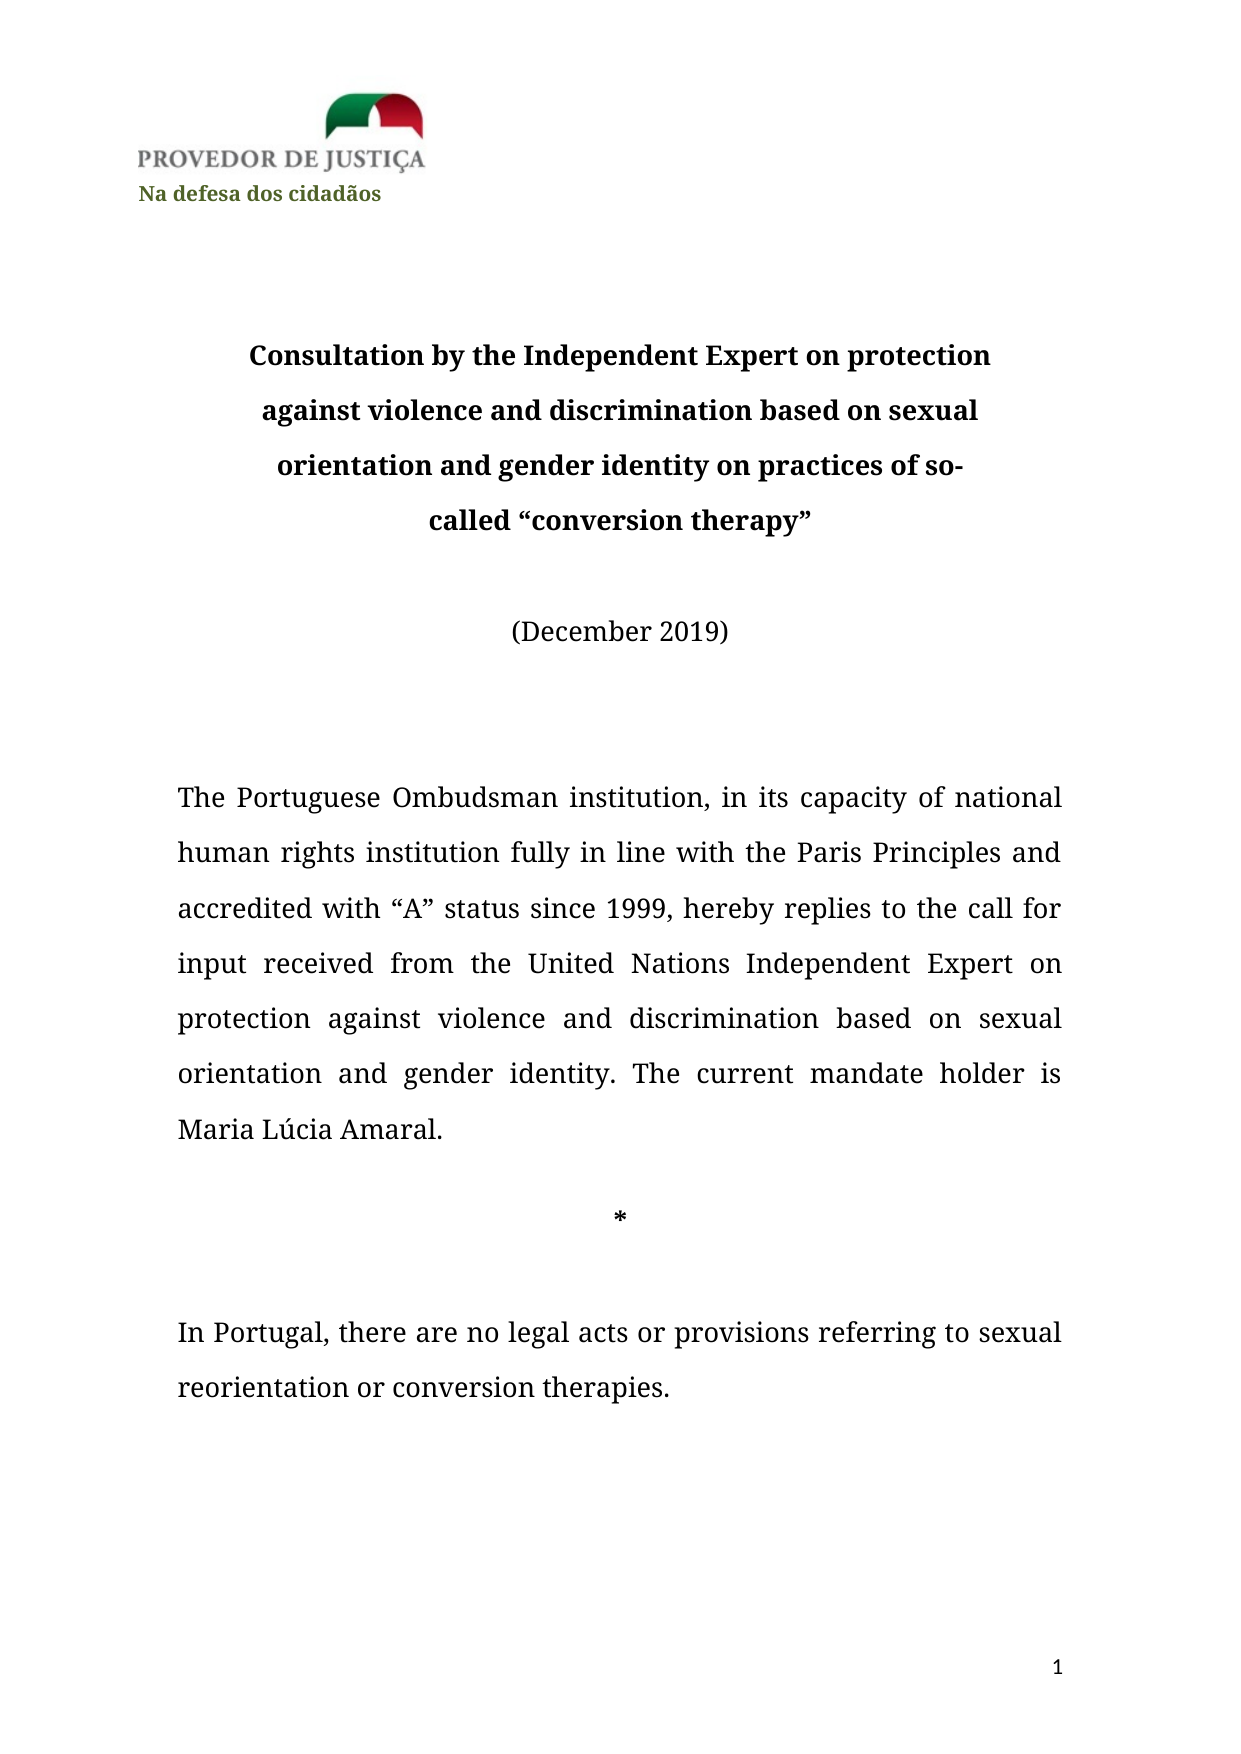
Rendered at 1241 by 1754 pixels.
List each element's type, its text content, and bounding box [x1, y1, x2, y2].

text * [177, 1202, 1063, 1239]
text The Portuguese Ombudsman institution, in its capacity of national human rights institution fully in line with the Paris Principles and accredited with “A” status since 1999, hereby replies to the call for input received from the United Nations Independent Expert on protection against violence and discrimination based on sexual orientation and gender identity. The current mandate holder is Maria Lúcia Amaral. [177, 778, 1063, 1147]
text In Portugal, there are no legal acts or provisions referring to sexual reorientation or conversion therapies. [177, 1313, 1063, 1405]
text (December 2019) [295, 612, 945, 649]
picture [138, 75, 428, 177]
text Consultation by the Independent Expert on protection against violence and discrimination based on sexual orientation and gender identity on practices of so-called “conversion therapy” [236, 336, 1004, 539]
